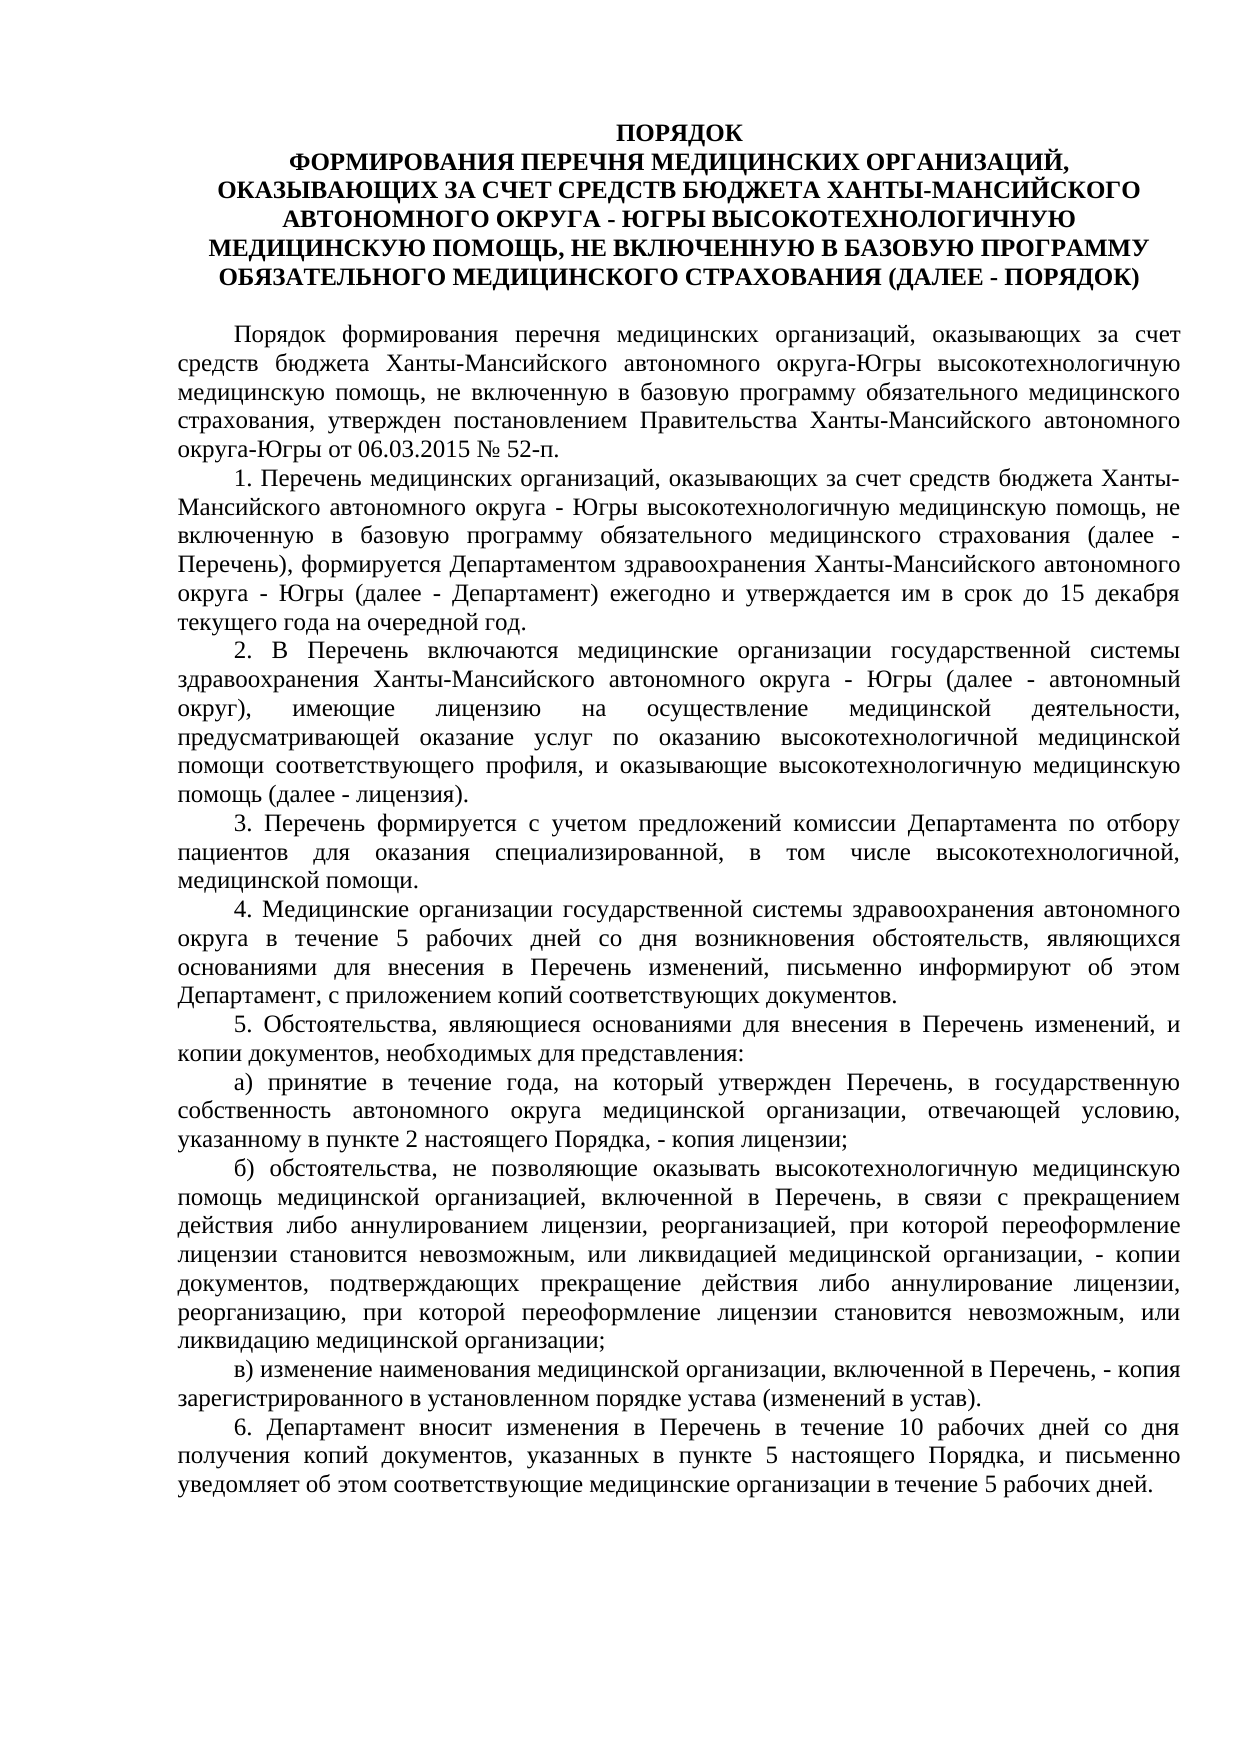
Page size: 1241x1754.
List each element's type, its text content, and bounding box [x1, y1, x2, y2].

text б) обстоятельства, не позволяющие оказывать высокотехнологичную медицинскую помощь медицинской организацией, включенной в Перечень, в связи с прекращением действия либо аннулированием лицензии, реорганизацией, при которой переоформление лицензии становится невозможным, или ликвидацией медицинской организации, - копии документов, подтверждающих прекращение действия либо аннулирование лицензии, реорганизацию, при которой переоформление лицензии становится невозможным, или ликвидацию медицинской организации; [177, 1153, 1181, 1354]
text 3. Перечень формируется с учетом предложений комиссии Департамента по отбору пациентов для оказания специализированной, в том числе высокотехнологичной, медицинской помощи. [177, 808, 1181, 894]
text ПОРЯДОК [177, 118, 1181, 147]
text ФОРМИРОВАНИЯ ПЕРЕЧНЯ МЕДИЦИНСКИХ ОРГАНИЗАЦИЙ, ОКАЗЫВАЮЩИХ ЗА СЧЕТ СРЕДСТВ БЮДЖЕТА ХАНТЫ-МАНСИЙСКОГО АВТОНОМНОГО ОКРУГА - ЮГРЫ ВЫСОКОТЕХНОЛОГИЧНУЮ МЕДИЦИНСКУЮ ПОМОЩЬ, НЕ ВКЛЮЧЕННУЮ В БАЗОВУЮ ПРОГРАММУ ОБЯЗАТЕЛЬНОГО МЕДИЦИНСКОГО СТРАХОВАНИЯ (ДАЛЕЕ - ПОРЯДОК) [177, 147, 1181, 291]
text 4. Медицинские организации государственной системы здравоохранения автономного округа в течение 5 рабочих дней со дня возникновения обстоятельств, являющихся основаниями для внесения в Перечень изменений, письменно информируют об этом Департамент, с приложением копий соответствующих документов. [177, 894, 1181, 1009]
text 6. Департамент вносит изменения в Перечень в течение 10 рабочих дней со дня получения копий документов, указанных в пункте 5 настоящего Порядка, и письменно уведомляет об этом соответствующие медицинские организации в течение 5 рабочих дней. [177, 1412, 1181, 1498]
text в) изменение наименования медицинской организации, включенной в Перечень, - копия зарегистрированного в установленном порядке устава (изменений в устав). [177, 1354, 1181, 1412]
text а) принятие в течение года, на который утвержден Перечень, в государственную собственность автономного округа медицинской организации, отвечающей условию, указанному в пункте 2 настоящего Порядка, - копия лицензии; [177, 1067, 1181, 1153]
text 5. Обстоятельства, являющиеся основаниями для внесения в Перечень изменений, и копии документов, необходимых для представления: [177, 1009, 1181, 1067]
text 2. В Перечень включаются медицинские организации государственной системы здравоохранения Ханты-Мансийского автономного округа - Югры (далее - автономный округ), имеющие лицензию на осуществление медицинской деятельности, предусматривающей оказание услуг по оказанию высокотехнологичной медицинской помощи соответствующего профиля, и оказывающие высокотехнологичную медицинскую помощь (далее - лицензия). [177, 636, 1181, 808]
text Порядок формирования перечня медицинских организаций, оказывающих за счет средств бюджета Ханты-Мансийского автономного округа-Югры высокотехнологичную медицинскую помощь, не включенную в базовую программу обязательного медицинского страхования, утвержден постановлением Правительства Ханты-Мансийского автономного округа-Югры от 06.03.2015 № 52-п. [177, 319, 1181, 463]
text 1. Перечень медицинских организаций, оказывающих за счет средств бюджета Ханты-Мансийского автономного округа - Югры высокотехнологичную медицинскую помощь, не включенную в базовую программу обязательного медицинского страхования (далее - Перечень), формируется Департаментом здравоохранения Ханты-Мансийского автономного округа - Югры (далее - Департамент) ежегодно и утверждается им в срок до 15 декабря текущего года на очередной год. [177, 463, 1181, 636]
